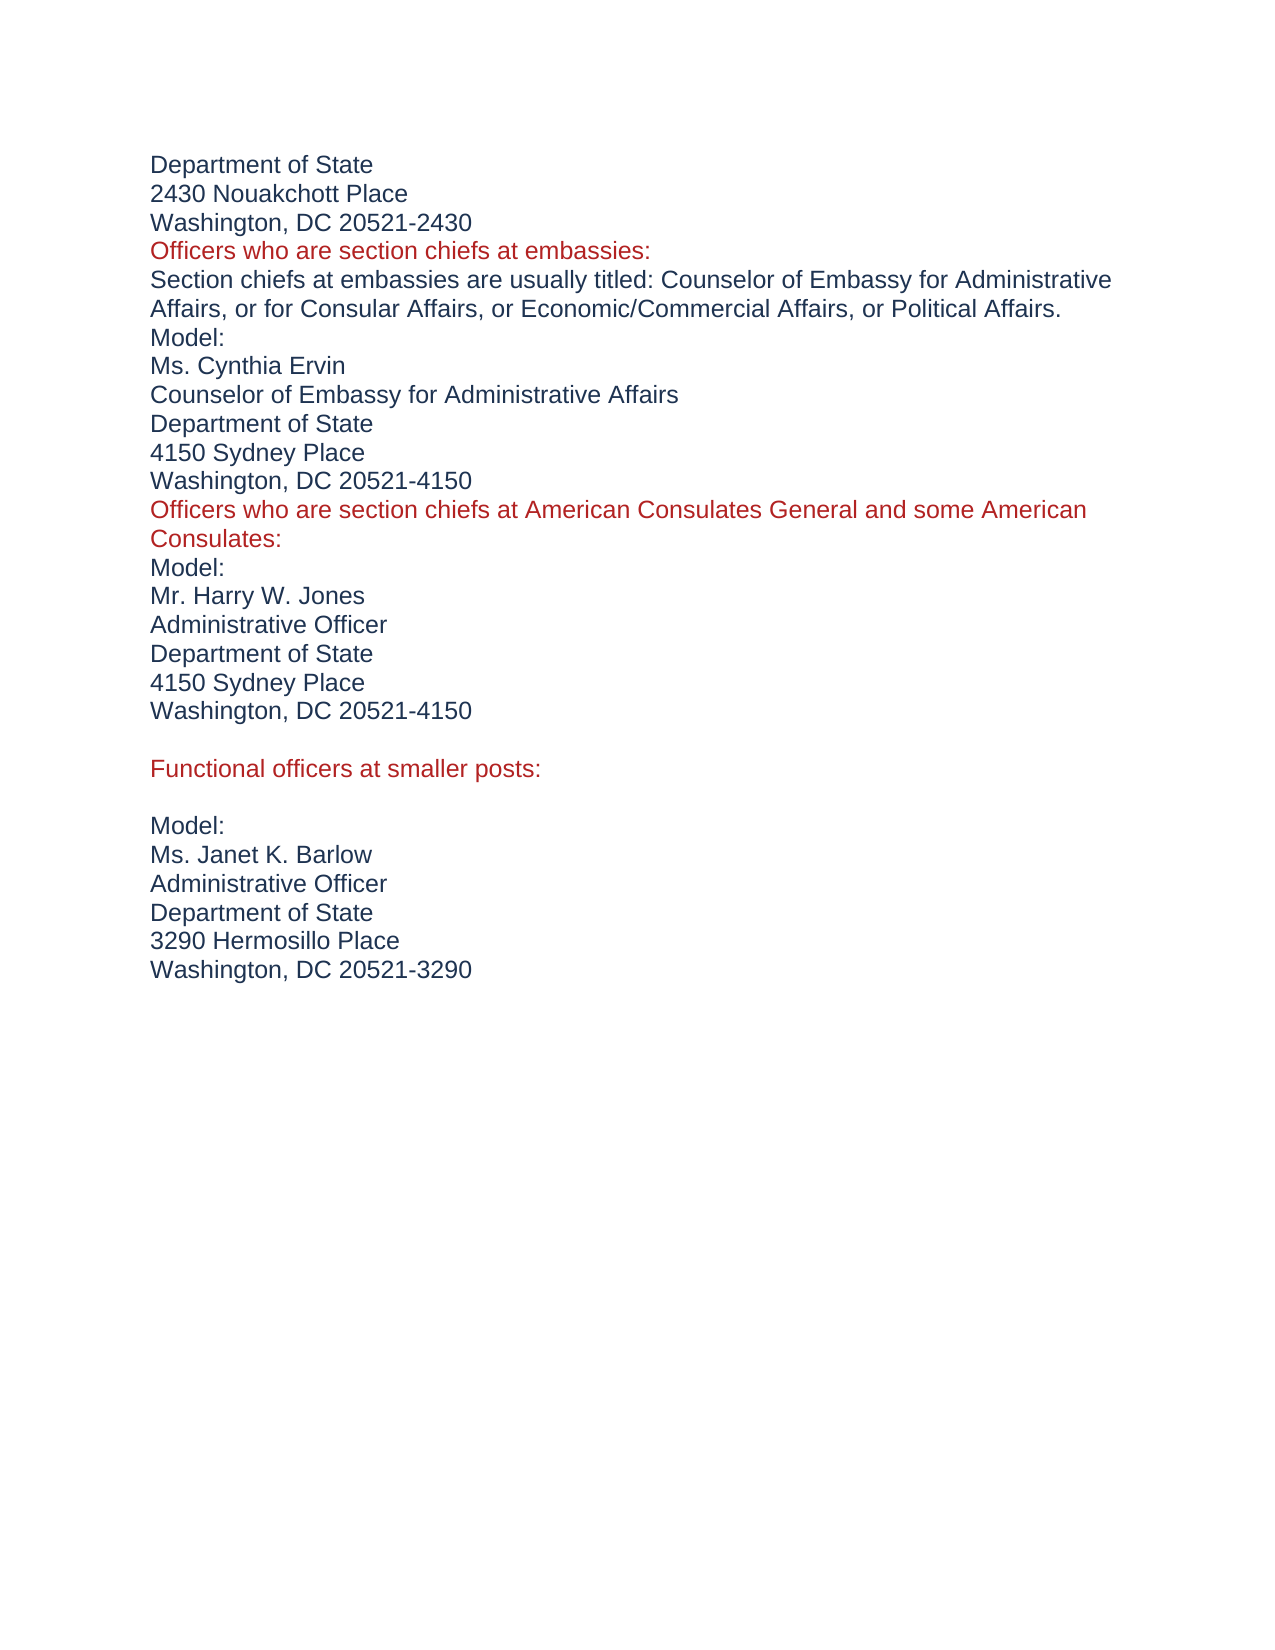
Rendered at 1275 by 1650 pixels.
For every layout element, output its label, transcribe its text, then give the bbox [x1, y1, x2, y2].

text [150, 150, 1125, 236]
text Officers who are section chiefs at American Consulates General and some American Consulates: [150, 495, 1125, 552]
text Section chiefs at embassies are usually titled: Counselor of Embassy for Administrative Affairs, or for Consular Affairs, or Economic/Commercial Affairs, or Political Affairs. [150, 265, 1125, 322]
text Model: Mr. Harry W. Jones Administrative Officer Department of State 4150 Sydney Place Washington, DC 20521-4150 Functional officers at smaller posts: Model: Ms. Janet K. Barlow Administrative Officer Department of State 3290 Hermosillo Place Washington, DC 20521-3290 [150, 552, 1125, 984]
text Officers who are section chiefs at embassies: [150, 236, 1125, 265]
text Model: Ms. Cynthia Ervin Counselor of Embassy for Administrative Affairs Department of State 4150 Sydney Place Washington, DC 20521-4150 [150, 322, 1125, 495]
